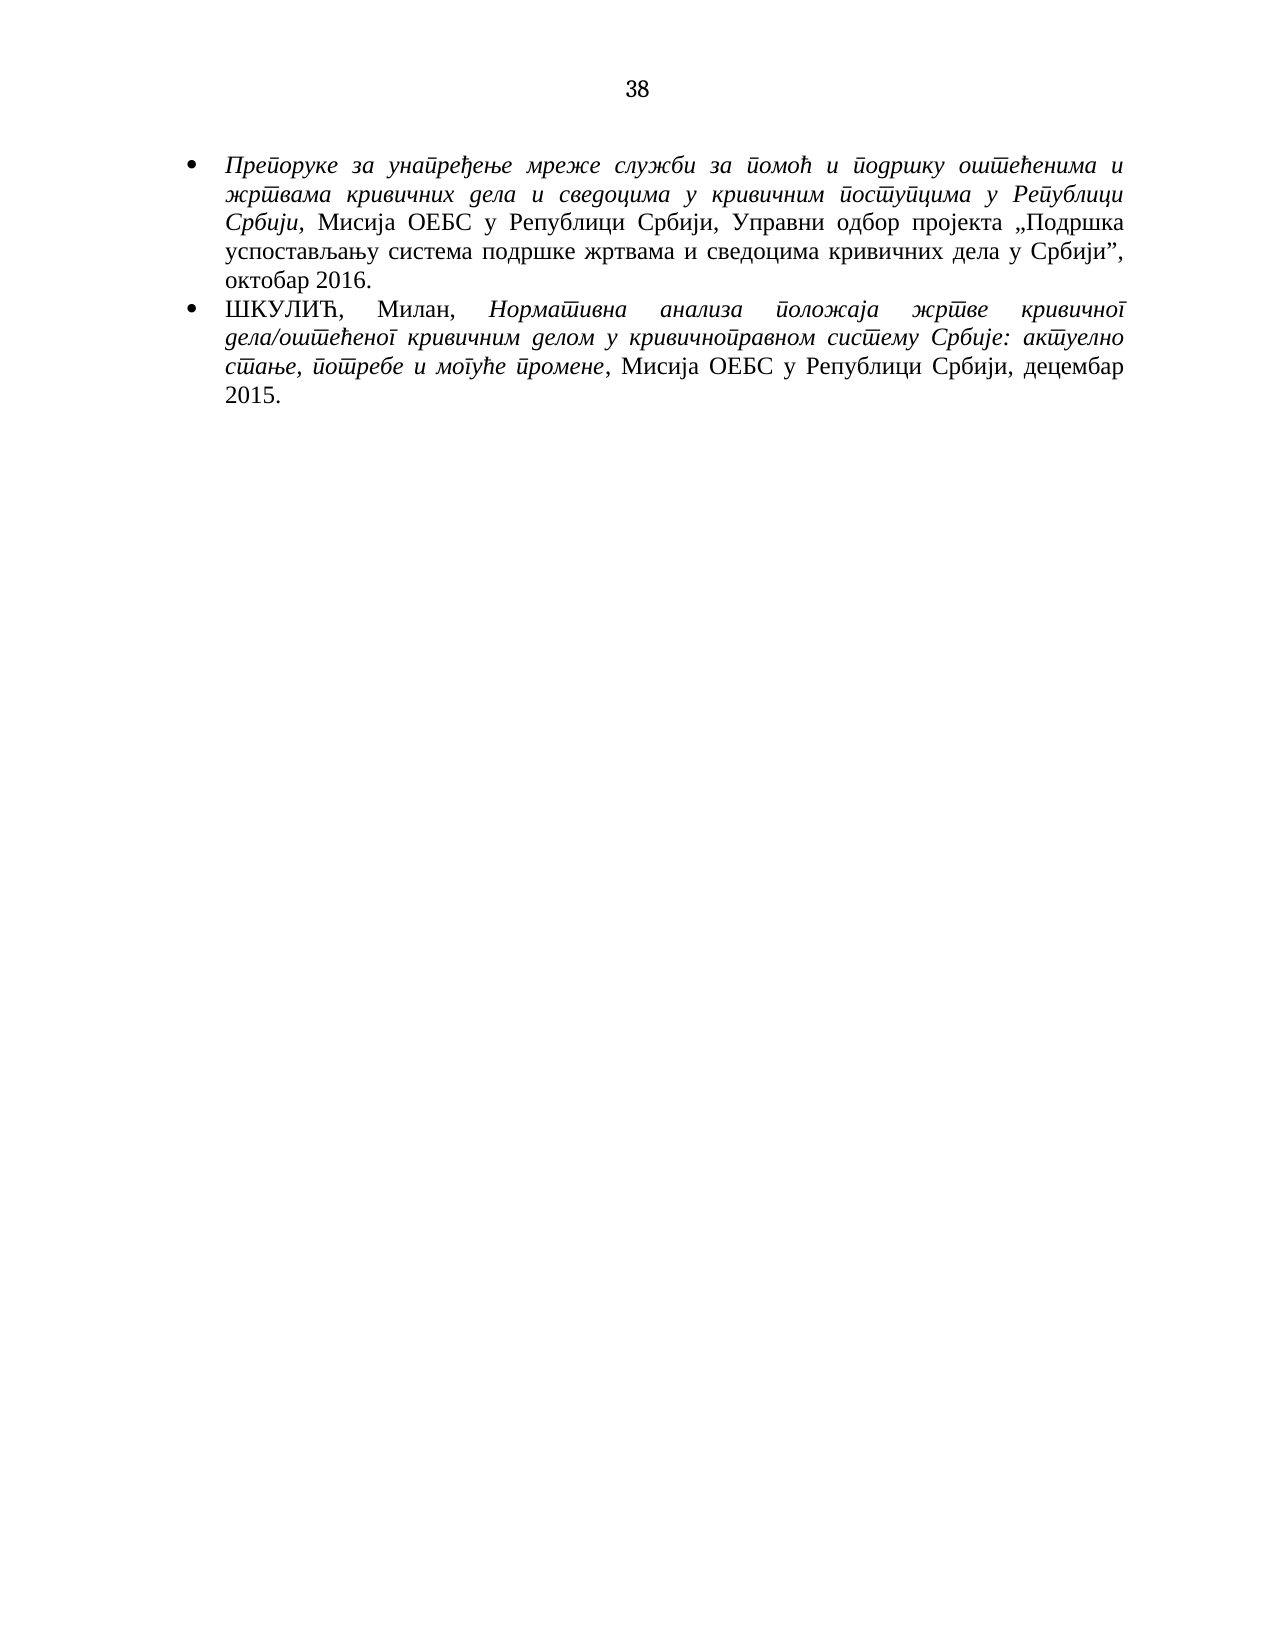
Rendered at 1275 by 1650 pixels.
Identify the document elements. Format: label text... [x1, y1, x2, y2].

list ШКУЛИЋ, Милан, Нормативна анализа положаја жртве кривичног дела/оштећеног кривичним делом у кривичноправном систему Србије: актуелно стање, потребе и могуће промене, Мисија ОЕБС у Републици Србији, децембар 2015. [187, 294, 1125, 409]
list Препоруке за унапређење мреже служби за помоћ и подршку оштећенима и жртвама кривичних дела и сведоцима у кривичним поступцима у Републици Србији, Мисија ОЕБС у Републици Србији, Управни одбор пројекта „Подршка успостављању система подршке жртвама и сведоцима кривичних дела у Србији”, октобар 2016. [187, 150, 1125, 294]
